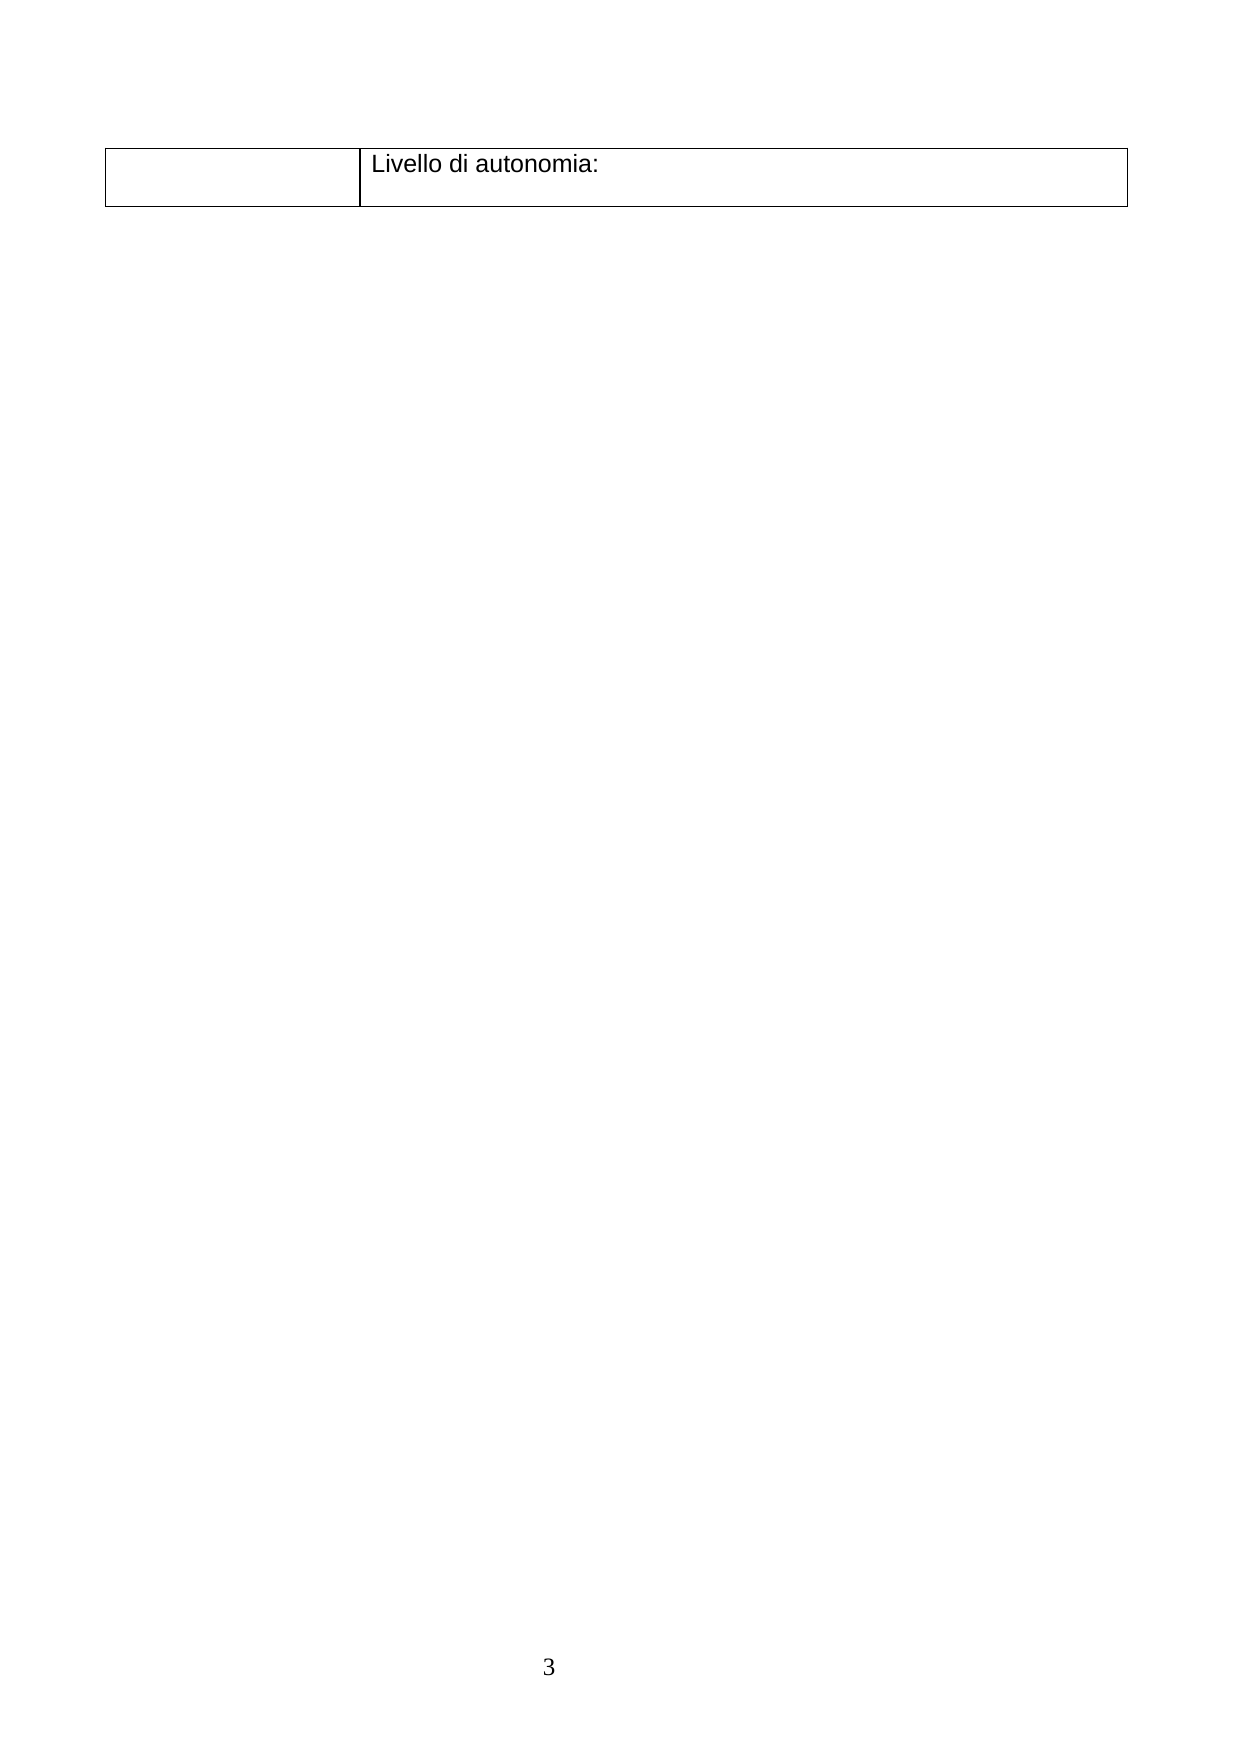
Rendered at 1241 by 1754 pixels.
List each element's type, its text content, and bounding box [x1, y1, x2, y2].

table_cell Livello di autonomia: [361, 149, 1127, 206]
